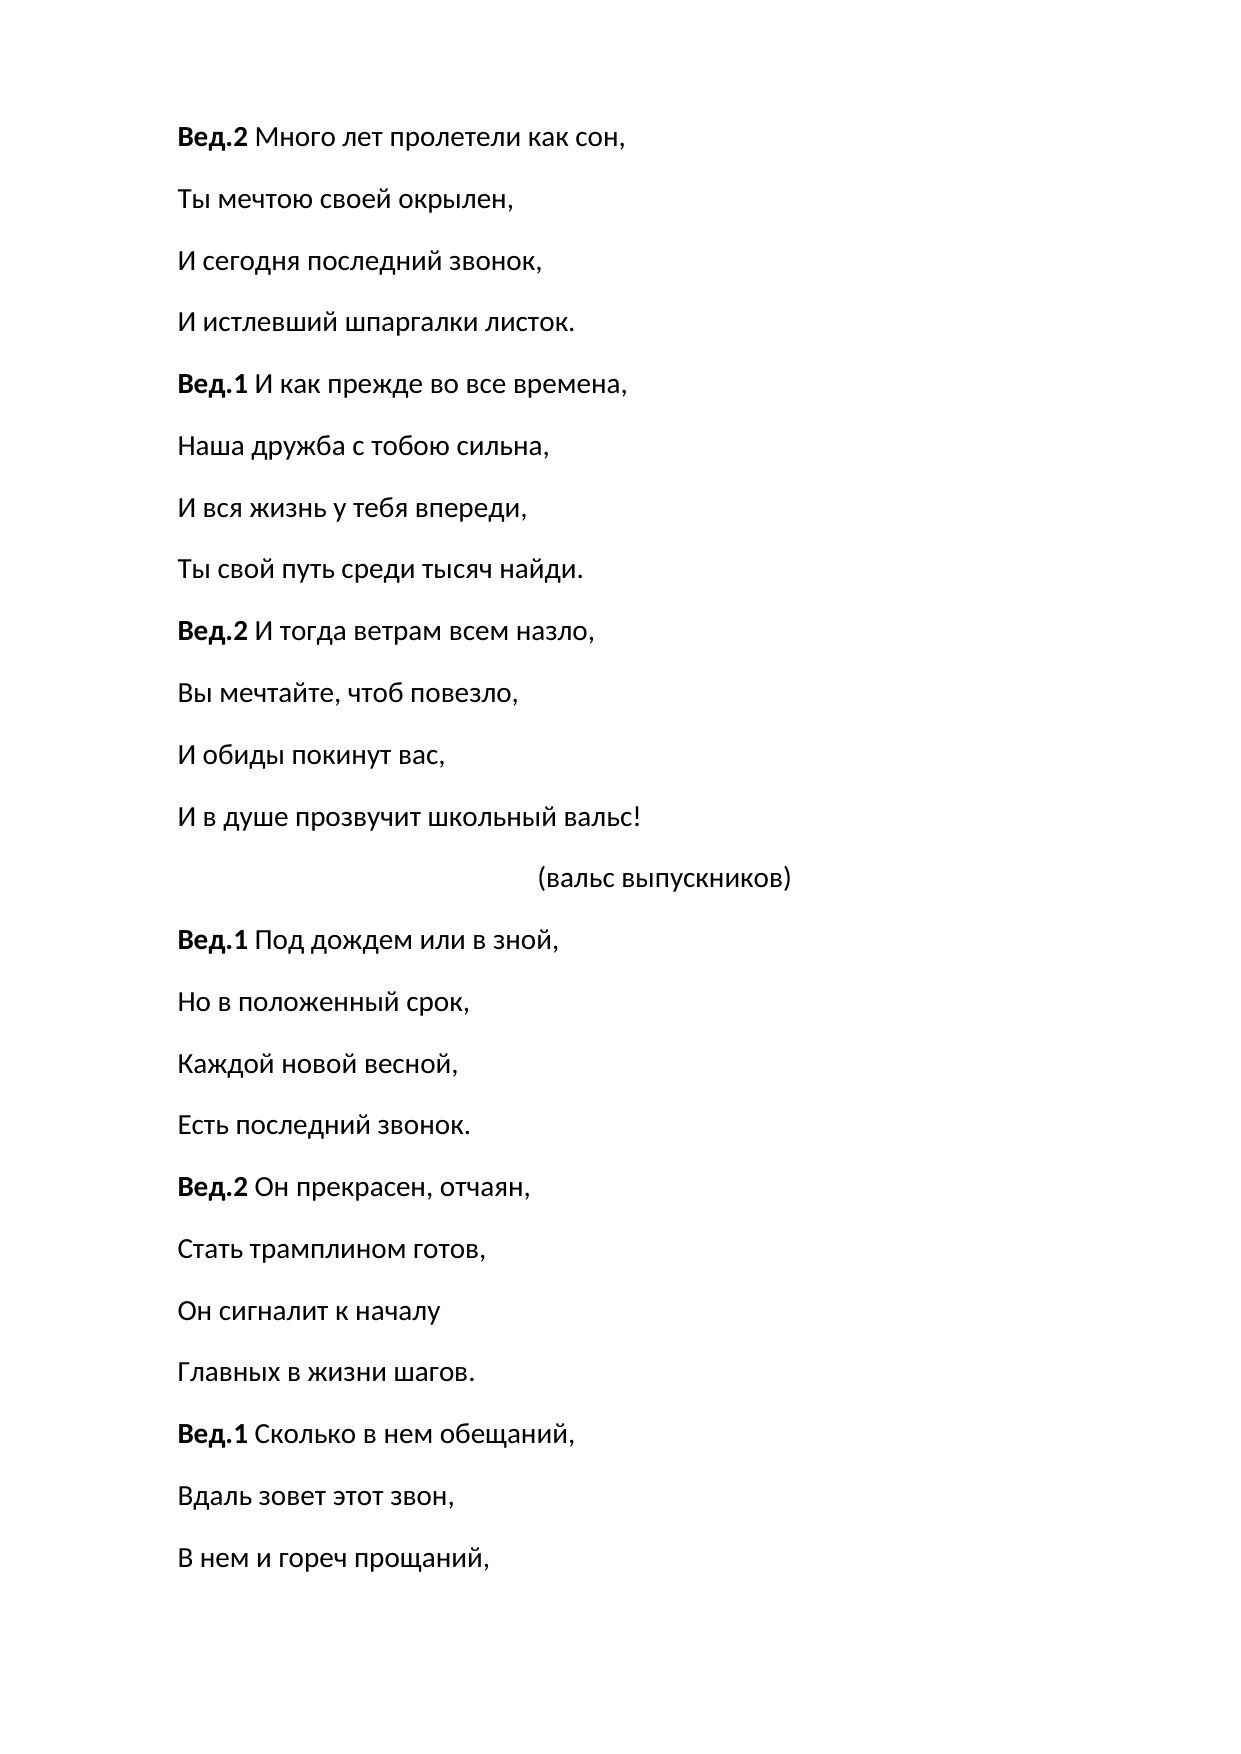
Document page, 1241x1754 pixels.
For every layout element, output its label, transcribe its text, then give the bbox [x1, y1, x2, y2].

text Вед.2 Много лет пролетели как сон, [177, 118, 1152, 154]
text В нем и гореч прощаний, [177, 1539, 1152, 1574]
text Вдаль зовет этот звон, [177, 1477, 1152, 1513]
text И истлевший шпаргалки листок. [177, 303, 1152, 339]
text Главных в жизни шагов. [177, 1353, 1152, 1389]
text Вед.2 И тогда ветрам всем назло, [177, 612, 1152, 648]
text Он сигналит к началу [177, 1292, 1152, 1327]
text И вся жизнь у тебя впереди, [177, 489, 1152, 524]
text Вед.1 И как прежде во все времена, [177, 365, 1152, 401]
text Наша дружба с тобою сильна, [177, 427, 1152, 463]
text Каждой новой весной, [177, 1045, 1152, 1080]
text Вед.1 Сколько в нем обещаний, [177, 1415, 1152, 1451]
text Стать трамплином готов, [177, 1230, 1152, 1266]
text Есть последний звонок. [177, 1106, 1152, 1142]
text И сегодня последний звонок, [177, 242, 1152, 277]
text Вы мечтайте, чтоб повезло, [177, 674, 1152, 710]
text И обиды покинут вас, [177, 736, 1152, 771]
text (вальс выпускников) [177, 859, 1152, 895]
text Ты свой путь среди тысяч найди. [177, 551, 1152, 586]
text Ты мечтою своей окрылен, [177, 180, 1152, 216]
text И в душе прозвучит школьный вальс! [177, 798, 1152, 833]
text Но в положенный срок, [177, 983, 1152, 1018]
text Вед.1 Под дождем или в зной, [177, 921, 1152, 957]
text Вед.2 Он прекрасен, отчаян, [177, 1168, 1152, 1204]
